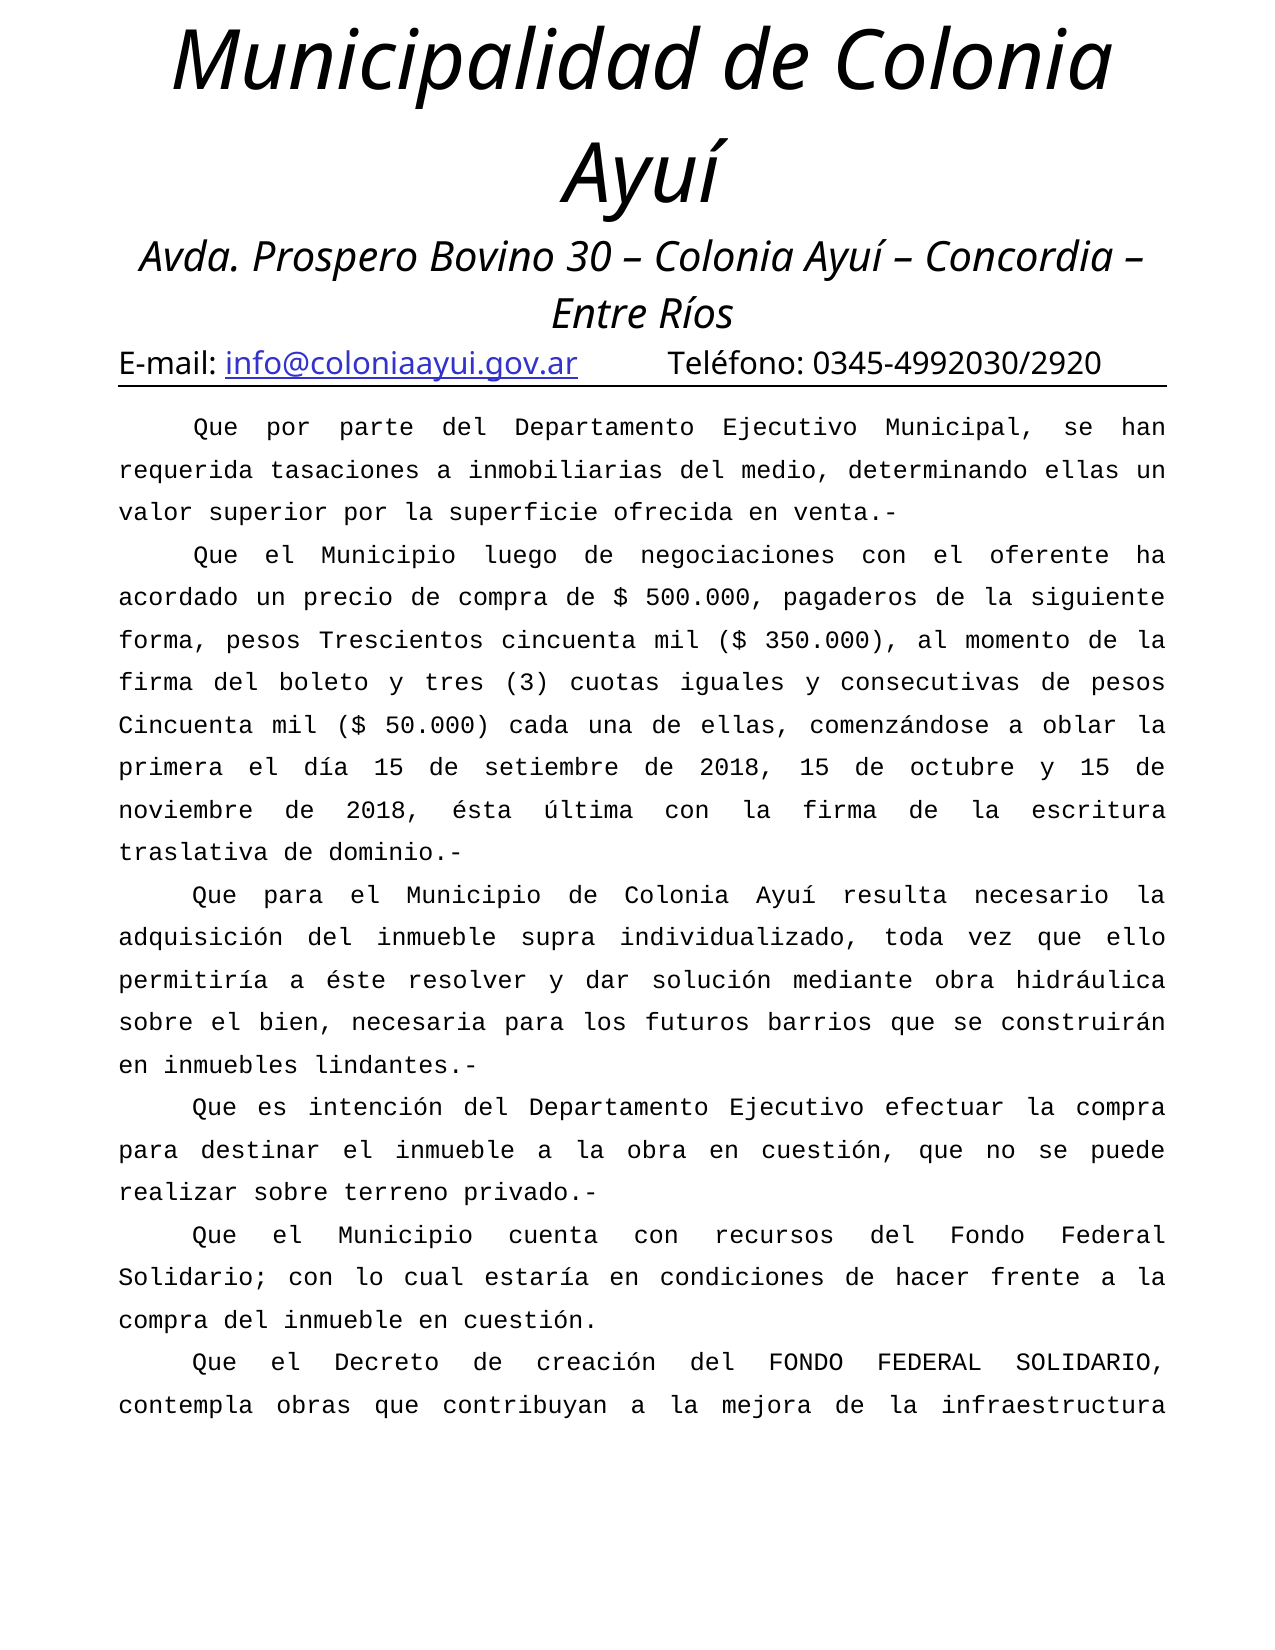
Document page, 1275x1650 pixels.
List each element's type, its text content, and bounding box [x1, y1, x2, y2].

text Que por parte del Departamento Ejecutivo Municipal, se han requerida tasaciones a inmobiliarias del medio, determinando ellas un valor superior por la superficie ofrecida en venta.- [118, 415, 1167, 528]
text Que el Municipio luego de negociaciones con el oferente ha acordado un precio de compra de $ 500.000, pagaderos de la siguiente forma, pesos Trescientos cincuenta mil ($ 350.000), al momento de la firma del boleto y tres (3) cuotas iguales y consecutivas de pesos Cincuenta mil ($ 50.000) cada una de ellas, comenzándose a oblar la primera el día 15 de setiembre de 2018, 15 de octubre y 15 de noviembre de 2018, ésta última con la firma de la escritura traslativa de dominio.- [118, 542, 1167, 868]
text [118, 1350, 1167, 1421]
text Que el Municipio cuenta con recursos del Fondo Federal Solidario; con lo cual estaría en condiciones de hacer frente a la compra del inmueble en cuestión. [118, 1222, 1167, 1336]
text Que para el Municipio de Colonia Ayuí resulta necesario la adquisición del inmueble supra individualizado, toda vez que ello permitiría a éste resolver y dar solución mediante obra hidráulica sobre el bien, necesaria para los futuros barrios que se construirán en inmuebles lindantes.- [118, 882, 1167, 1081]
text Que es intención del Departamento Ejecutivo efectuar la compra para destinar el inmueble a la obra en cuestión, que no se puede realizar sobre terreno privado.- [118, 1095, 1167, 1208]
